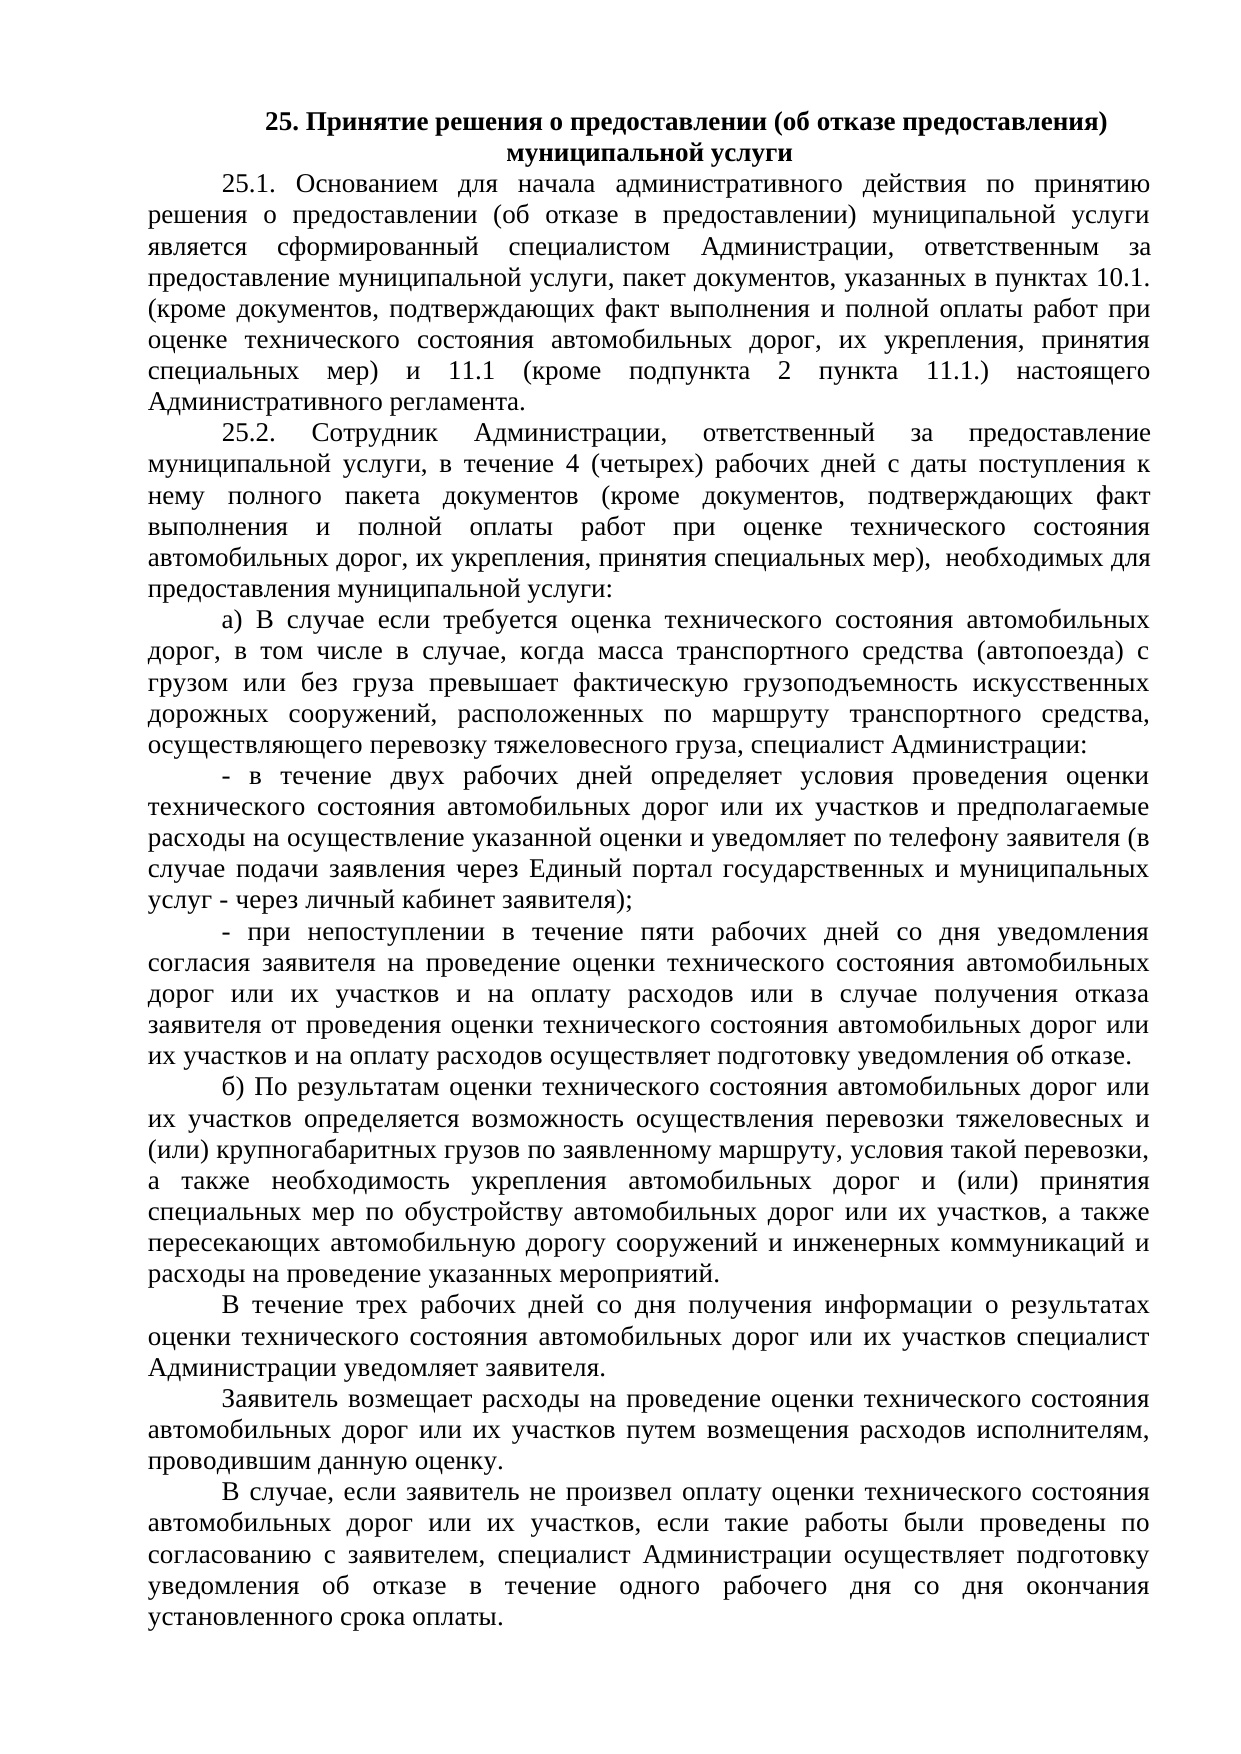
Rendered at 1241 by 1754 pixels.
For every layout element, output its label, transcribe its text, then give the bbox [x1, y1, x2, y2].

text В случае, если заявитель не произвел оплату оценки технического состояния автомобильных дорог или их участков, если такие работы были проведены по согласованию с заявителем, специалист Администрации осуществляет подготовку уведомления об отказе в течение одного рабочего дня со дня окончания установленного срока оплаты. [148, 1475, 1152, 1631]
text а) В случае если требуется оценка технического состояния автомобильных дорог, в том числе в случае, когда масса транспортного средства (автопоезда) с грузом или без груза превышает фактическую грузоподъемность искусственных дорожных сооружений, расположенных по маршруту транспортного средства, осуществляющего перевозку тяжеловесного груза, специалист Администрации: [148, 603, 1152, 759]
text В течение трех рабочих дней со дня получения информации о результатах оценки технического состояния автомобильных дорог или их участков специалист Администрации уведомляет заявителя. [148, 1288, 1152, 1382]
text - при непоступлении в течение пяти рабочих дней со дня уведомления согласия заявителя на проведение оценки технического состояния автомобильных дорог или их участков и на оплату расходов или в случае получения отказа заявителя от проведения оценки технического состояния автомобильных дорог или их участков и на оплату расходов осуществляет подготовку уведомления об отказе. [148, 915, 1152, 1071]
text 25. Принятие решения о предоставлении (об отказе предоставления) муниципальной услуги [148, 105, 1152, 167]
text - в течение двух рабочих дней определяет условия проведения оценки технического состояния автомобильных дорог или их участков и предполагаемые расходы на осуществление указанной оценки и уведомляет по телефону заявителя (в случае подачи заявления через Единый портал государственных и муниципальных услуг - через личный кабинет заявителя); [148, 759, 1152, 915]
text 25.2. Сотрудник Администрации, ответственный за предоставление муниципальной услуги, в течение 4 (четырех) рабочих дней с даты поступления к нему полного пакета документов (кроме документов, подтверждающих факт выполнения и полной оплаты работ при оценке технического состояния автомобильных дорог, их укрепления, принятия специальных мер), необходимых для предоставления муниципальной услуги: [148, 416, 1152, 603]
text 25.1. Основанием для начала административного действия по принятию решения о предоставлении (об отказе в предоставлении) муниципальной услуги является сформированный специалистом Администрации, ответственным за предоставление муниципальной услуги, пакет документов, указанных в пунктах 10.1. (кроме документов, подтверждающих факт выполнения и полной оплаты работ при оценке технического состояния автомобильных дорог, их укрепления, принятия специальных мер) и 11.1 (кроме подпункта 2 пункта 11.1.) настоящего Административного регламента. [148, 167, 1152, 416]
text Заявитель возмещает расходы на проведение оценки технического состояния автомобильных дорог или их участков путем возмещения расходов исполнителям, проводившим данную оценку. [148, 1382, 1152, 1475]
text б) По результатам оценки технического состояния автомобильных дорог или их участков определяется возможность осуществления перевозки тяжеловесных и (или) крупногабаритных грузов по заявленному маршруту, условия такой перевозки, а также необходимость укрепления автомобильных дорог и (или) принятия специальных мер по обустройству автомобильных дорог или их участков, а также пересекающих автомобильную дорогу сооружений и инженерных коммуникаций и расходы на проведение указанных мероприятий. [148, 1071, 1152, 1288]
